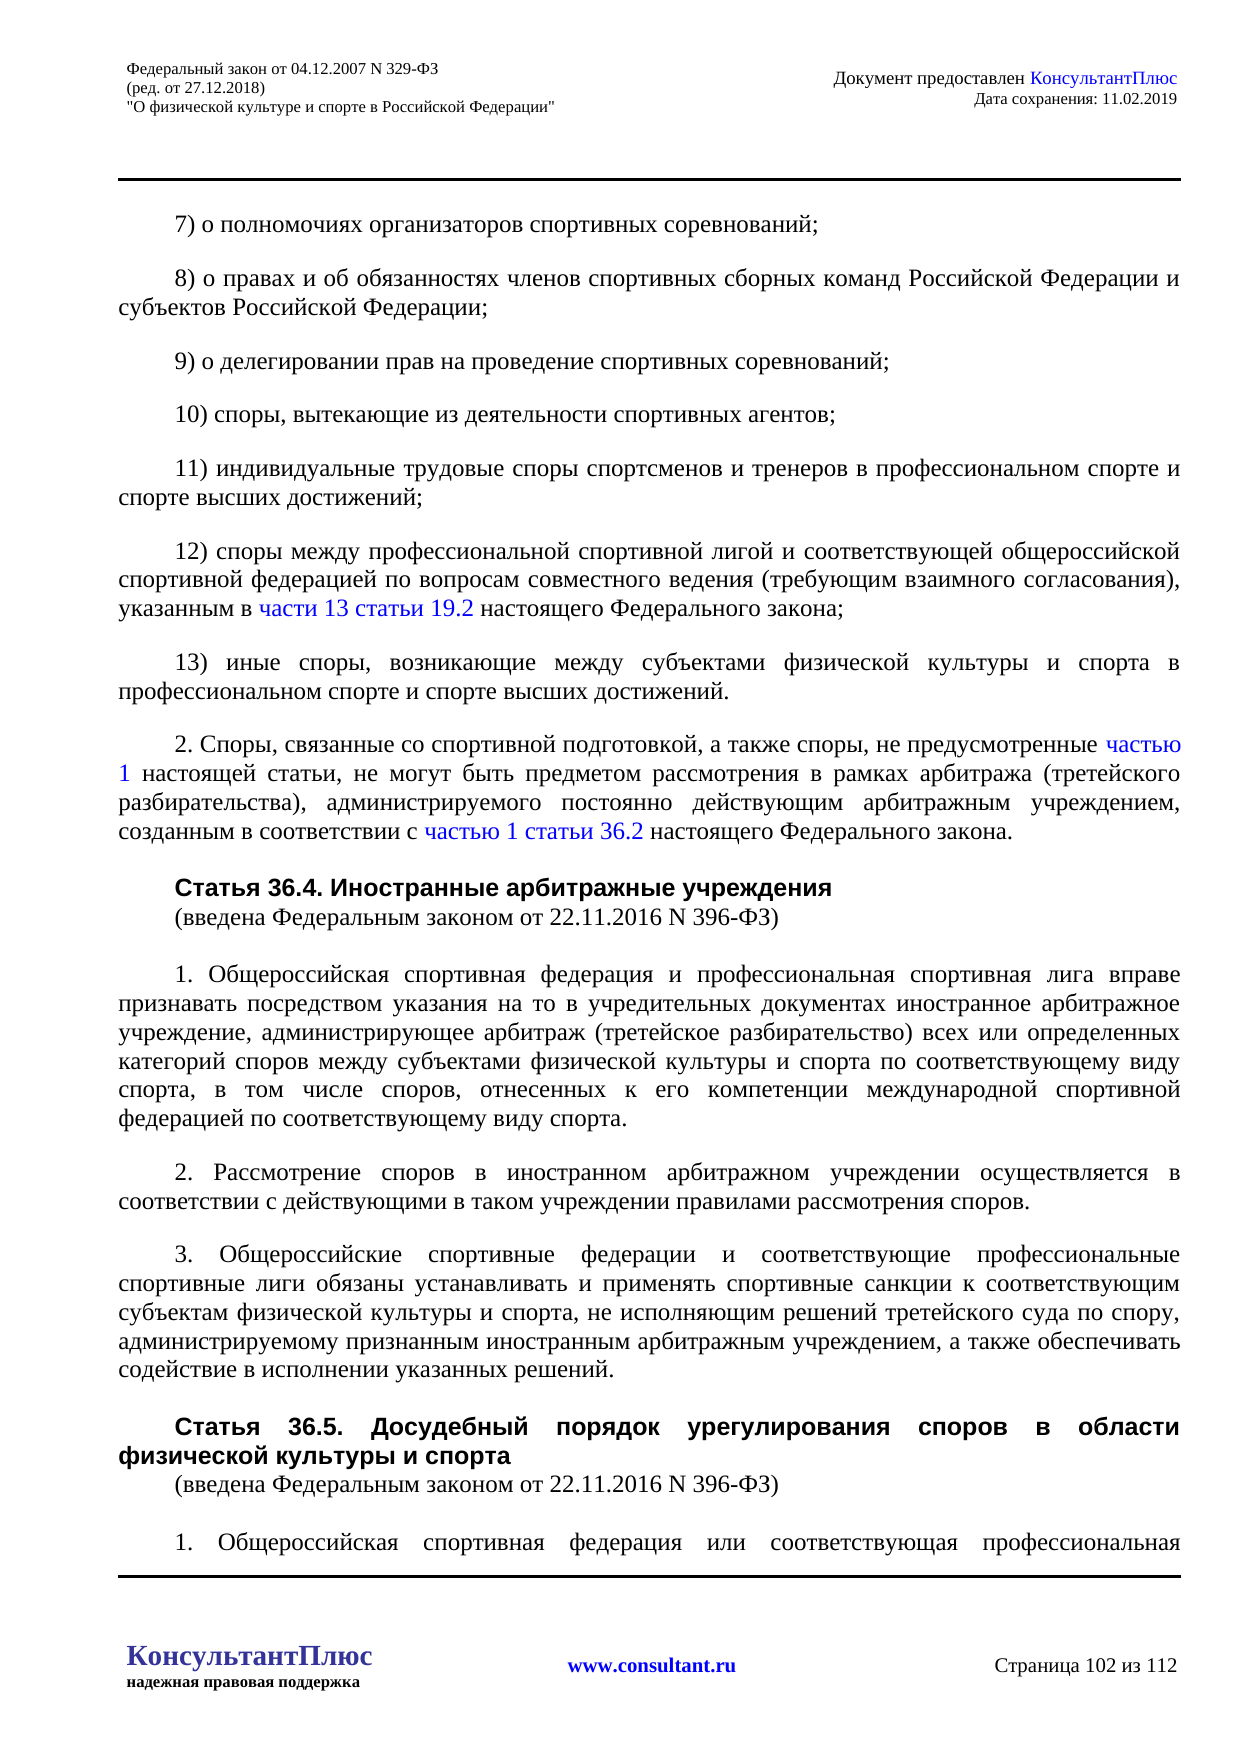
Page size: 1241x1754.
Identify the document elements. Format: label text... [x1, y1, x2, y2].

text 12) споры между профессиональной спортивной лигой и соответствующей общероссийской спортивной федерацией по вопросам совместного ведения (требующим взаимного согласования), указанным в части 13 статьи 19.2 настоящего Федерального закона; [118, 536, 1181, 622]
title Статья 36.4. Иностранные арбитражные учреждения [118, 873, 1181, 902]
text 3. Общероссийские спортивные федерации и соответствующие профессиональные спортивные лиги обязаны устанавливать и применять спортивные санкции к соответствующим субъектам физической культуры и спорта, не исполняющим решений третейского суда по спору, администрируемому признанным иностранным арбитражным учреждением, а также обеспечивать содействие в исполнении указанных решений. [118, 1239, 1181, 1383]
text (введена Федеральным законом от 22.11.2016 N 396-ФЗ) [118, 902, 1181, 931]
text 9) о делегировании прав на проведение спортивных соревнований; [118, 346, 1181, 374]
text 7) о полномочиях организаторов спортивных соревнований; [118, 209, 1181, 238]
text 2. Рассмотрение споров в иностранном арбитражном учреждении осуществляется в соответствии с действующими в таком учреждении правилами рассмотрения споров. [118, 1157, 1181, 1214]
text (введена Федеральным законом от 22.11.2016 N 396-ФЗ) [118, 1469, 1181, 1498]
text 1. Общероссийская спортивная федерация и профессиональная спортивная лига вправе признавать посредством указания на то в учредительных документах иностранное арбитражное учреждение, администрирующее арбитраж (третейское разбирательство) всех или определенных категорий споров между субъектами физической культуры и спорта по соответствующему виду спорта, в том числе споров, отнесенных к его компетенции международной спортивной федерацией по соответствующему виду спорта. [118, 959, 1181, 1132]
text 2. Споры, связанные со спортивной подготовкой, а также споры, не предусмотренные частью 1 настоящей статьи, не могут быть предметом рассмотрения в рамках арбитража (третейского разбирательства), администрируемого постоянно действующим арбитражным учреждением, созданным в соответствии с частью 1 статьи 36.2 настоящего Федерального закона. [118, 729, 1181, 844]
text 10) споры, вытекающие из деятельности спортивных агентов; [118, 399, 1181, 428]
title Статья 36.5. Досудебный порядок урегулирования споров в области физической культуры и спорта [118, 1412, 1181, 1469]
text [118, 1527, 1181, 1556]
text 11) индивидуальные трудовые споры спортсменов и тренеров в профессиональном спорте и спорте высших достижений; [118, 453, 1181, 511]
text 13) иные споры, возникающие между субъектами физической культуры и спорта в профессиональном спорте и спорте высших достижений. [118, 647, 1181, 704]
text 8) о правах и об обязанностях членов спортивных сборных команд Российской Федерации и субъектов Российской Федерации; [118, 263, 1181, 321]
